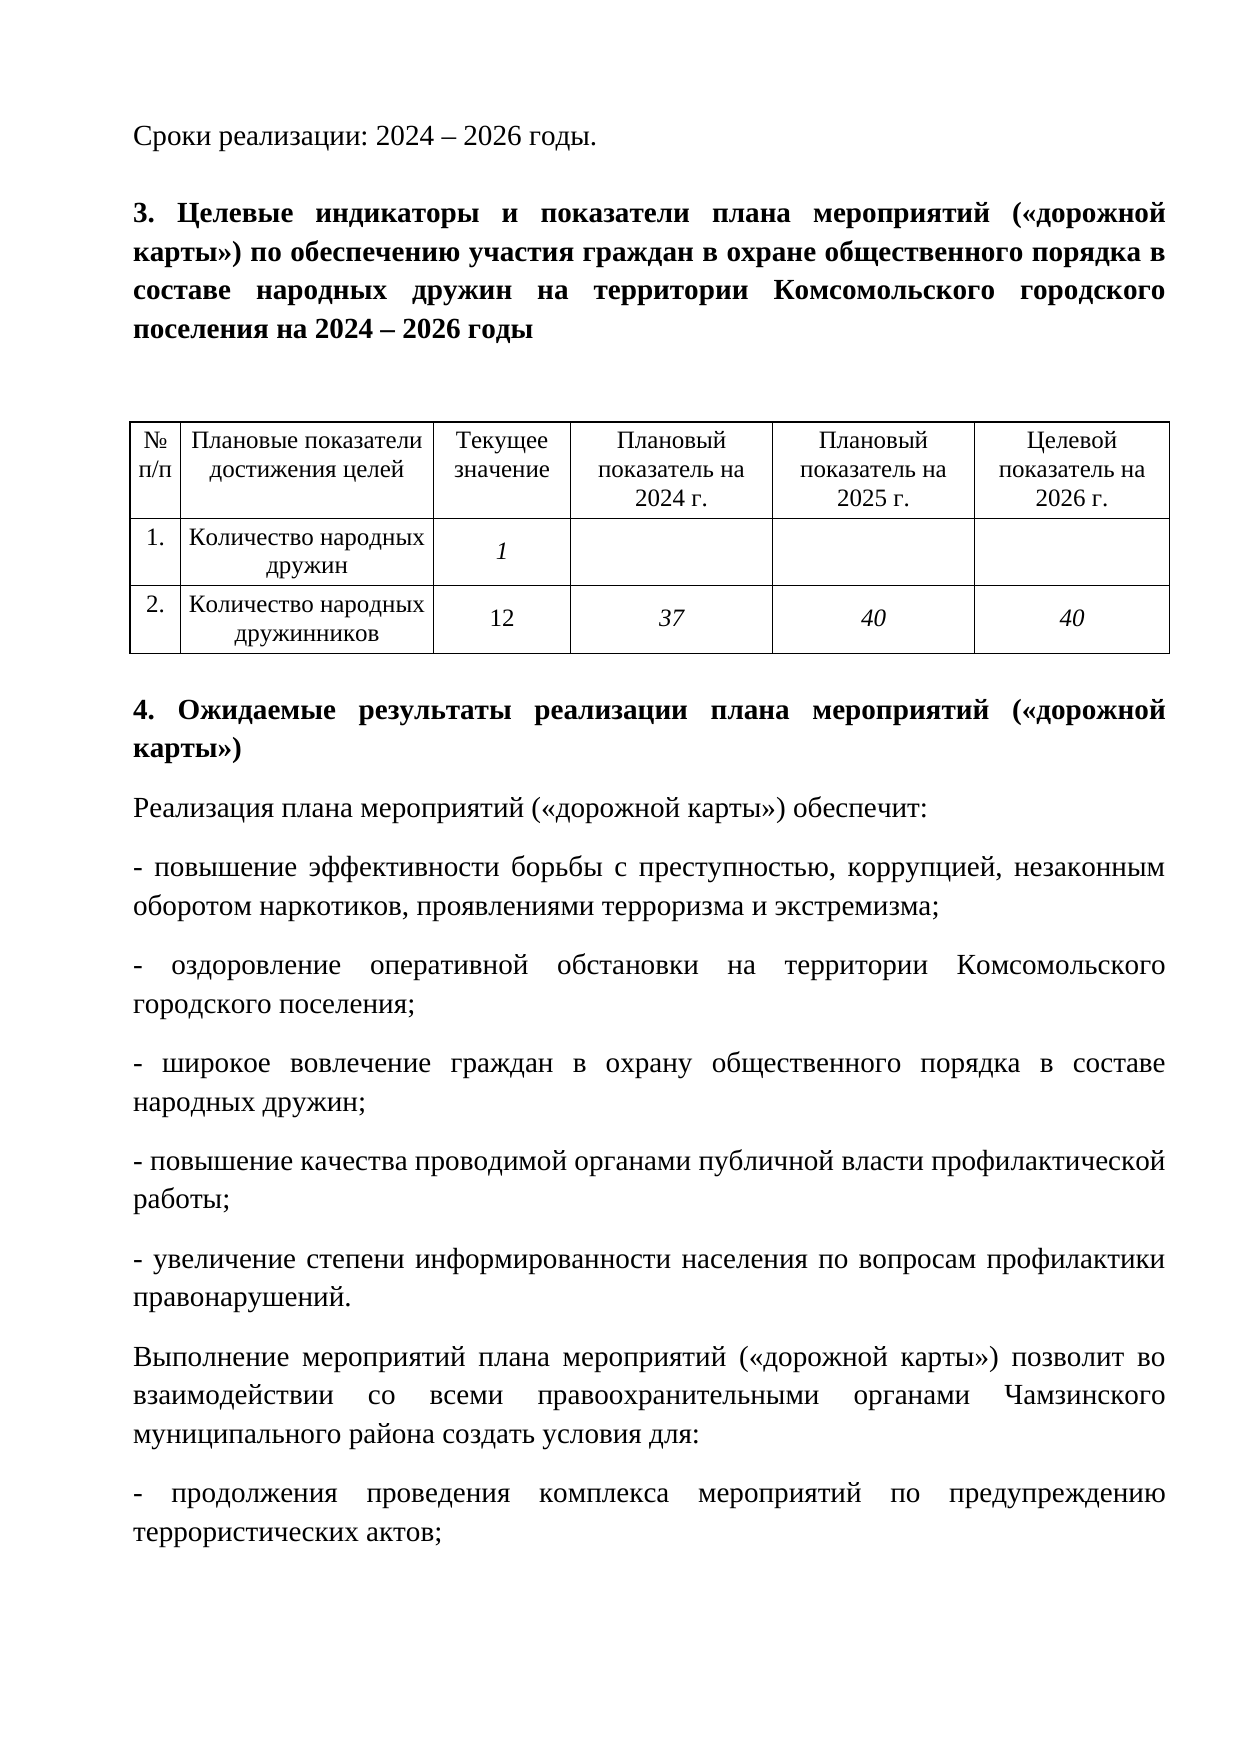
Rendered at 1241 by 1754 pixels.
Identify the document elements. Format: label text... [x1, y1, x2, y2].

text - увеличение степени информированности населения по вопросам профилактики правонарушений. [133, 1241, 1167, 1313]
table_cell Количество народных дружинников [181, 586, 433, 652]
table_cell 40 [975, 586, 1169, 652]
text 3. Целевые индикаторы и показатели плана мероприятий («дорожной карты») по обеспечению участия граждан в охране общественного порядка в составе народных дружин на территории Комсомольского городского поселения на 2024 – 2026 годы [133, 195, 1167, 344]
table_cell 12 [434, 586, 570, 652]
table_header Плановые показатели достижения целей [181, 423, 433, 518]
text Выполнение мероприятий плана мероприятий («дорожной карты») позволит во взаимодействии со всеми правоохранительными органами Чамзинского муниципального района создать условия для: [133, 1339, 1167, 1449]
table_cell 2. [131, 586, 180, 652]
table_cell [773, 519, 974, 585]
table_cell [571, 519, 772, 585]
table_cell 1 [434, 519, 570, 585]
text Сроки реализации: 2024 – 2026 годы. [133, 118, 1167, 152]
table_header № п/п [131, 423, 180, 518]
text Реализация плана мероприятий («дорожной карты») обеспечит: [133, 790, 1167, 823]
text 4. Ожидаемые результаты реализации плана мероприятий («дорожной карты») [133, 692, 1167, 764]
text - повышение качества проводимой органами публичной власти профилактической работы; [133, 1143, 1167, 1215]
table_header Плановый показатель на 2025 г. [773, 423, 974, 518]
table_header Текущее значение [434, 423, 570, 518]
text - оздоровление оперативной обстановки на территории Комсомольского городского поселения; [133, 947, 1167, 1019]
text - продолжения проведения комплекса мероприятий по предупреждению террористических актов; [133, 1475, 1167, 1547]
table_cell [975, 519, 1169, 585]
table_header Целевой показатель на 2026 г. [975, 423, 1169, 518]
text - повышение эффективности борьбы с преступностью, коррупцией, незаконным оборотом наркотиков, проявлениями терроризма и экстремизма; [133, 849, 1167, 921]
table_header Плановый показатель на 2024 г. [571, 423, 772, 518]
table_cell Количество народных дружин [181, 519, 433, 585]
table_cell 40 [773, 586, 974, 652]
table_cell 1. [131, 519, 180, 585]
text - широкое вовлечение граждан в охрану общественного порядка в составе народных дружин; [133, 1045, 1167, 1117]
table_cell 37 [571, 586, 772, 652]
